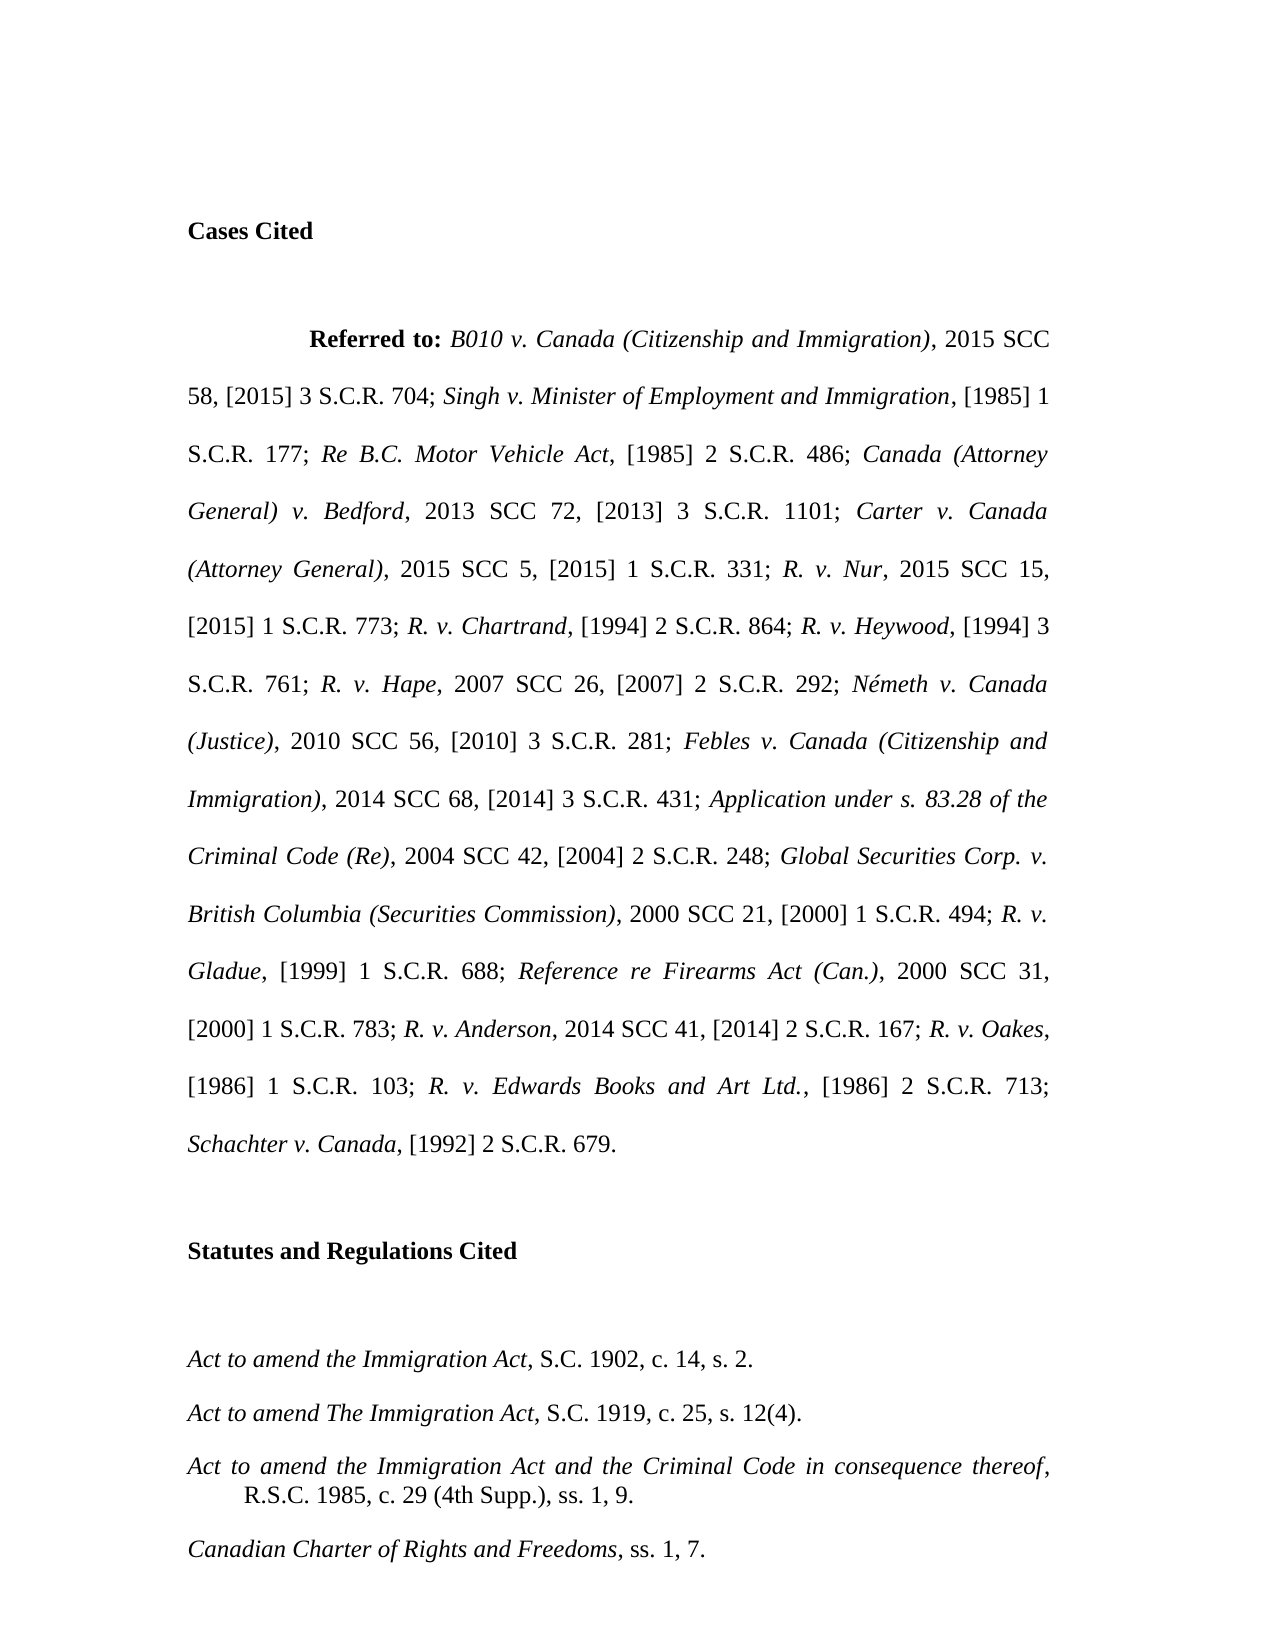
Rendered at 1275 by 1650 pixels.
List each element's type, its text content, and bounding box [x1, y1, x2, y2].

text Act to amend The Immigration Act, S.C. 1919, c. 25, s. 12(4). [187, 1398, 1050, 1426]
text Statutes and Regulations Cited [187, 1236, 1050, 1265]
text Cases Cited [187, 216, 1050, 245]
text Act to amend the Immigration Act, S.C. 1902, c. 14, s. 2. [187, 1344, 1050, 1373]
text Act to amend the Immigration Act and the Criminal Code in consequence thereof, R.S.C. 1985, c. 29 (4th Supp.), ss. 1, 9. [187, 1451, 1050, 1509]
text Referred to: B010 v. Canada (Citizenship and Immigration), 2015 SCC 58, [2015] 3 S.C.R. 704; Singh v. Minister of Employment and Immigration, [1985] 1 S.C.R. 177; Re B.C. Motor Vehicle Act, [1985] 2 S.C.R. 486; Canada (Attorney General) v. Bedford, 2013 SCC 72, [2013] 3 S.C.R. 1101; Carter v. Canada (Attorney General), 2015 SCC 5, [2015] 1 S.C.R. 331; R. v. Nur, 2015 SCC 15, [2015] 1 S.C.R. 773; R. v. Chartrand, [1994] 2 S.C.R. 864; R. v. Heywood, [1994] 3 S.C.R. 761; R. v. Hape, 2007 SCC 26, [2007] 2 S.C.R. 292; Németh v. Canada (Justice), 2010 SCC 56, [2010] 3 S.C.R. 281; Febles v. Canada (Citizenship and Immigration), 2014 SCC 68, [2014] 3 S.C.R. 431; Application under s. 83.28 of the Criminal Code (Re), 2004 SCC 42, [2004] 2 S.C.R. 248; Global Securities Corp. v. British Columbia (Securities Commission), 2000 SCC 21, [2000] 1 S.C.R. 494; R. v. Gladue, [1999] 1 S.C.R. 688; Reference re Firearms Act (Can.), 2000 SCC 31, [2000] 1 S.C.R. 783; R. v. Anderson, 2014 SCC 41, [2014] 2 S.C.R. 167; R. v. Oakes, [1986] 1 S.C.R. 103; R. v. Edwards Books and Art Ltd., [1986] 2 S.C.R. 713; Schachter v. Canada, [1992] 2 S.C.R. 679. [187, 324, 1050, 1158]
text Canadian Charter of Rights and Freedoms, ss. 1, 7. [187, 1534, 1050, 1563]
